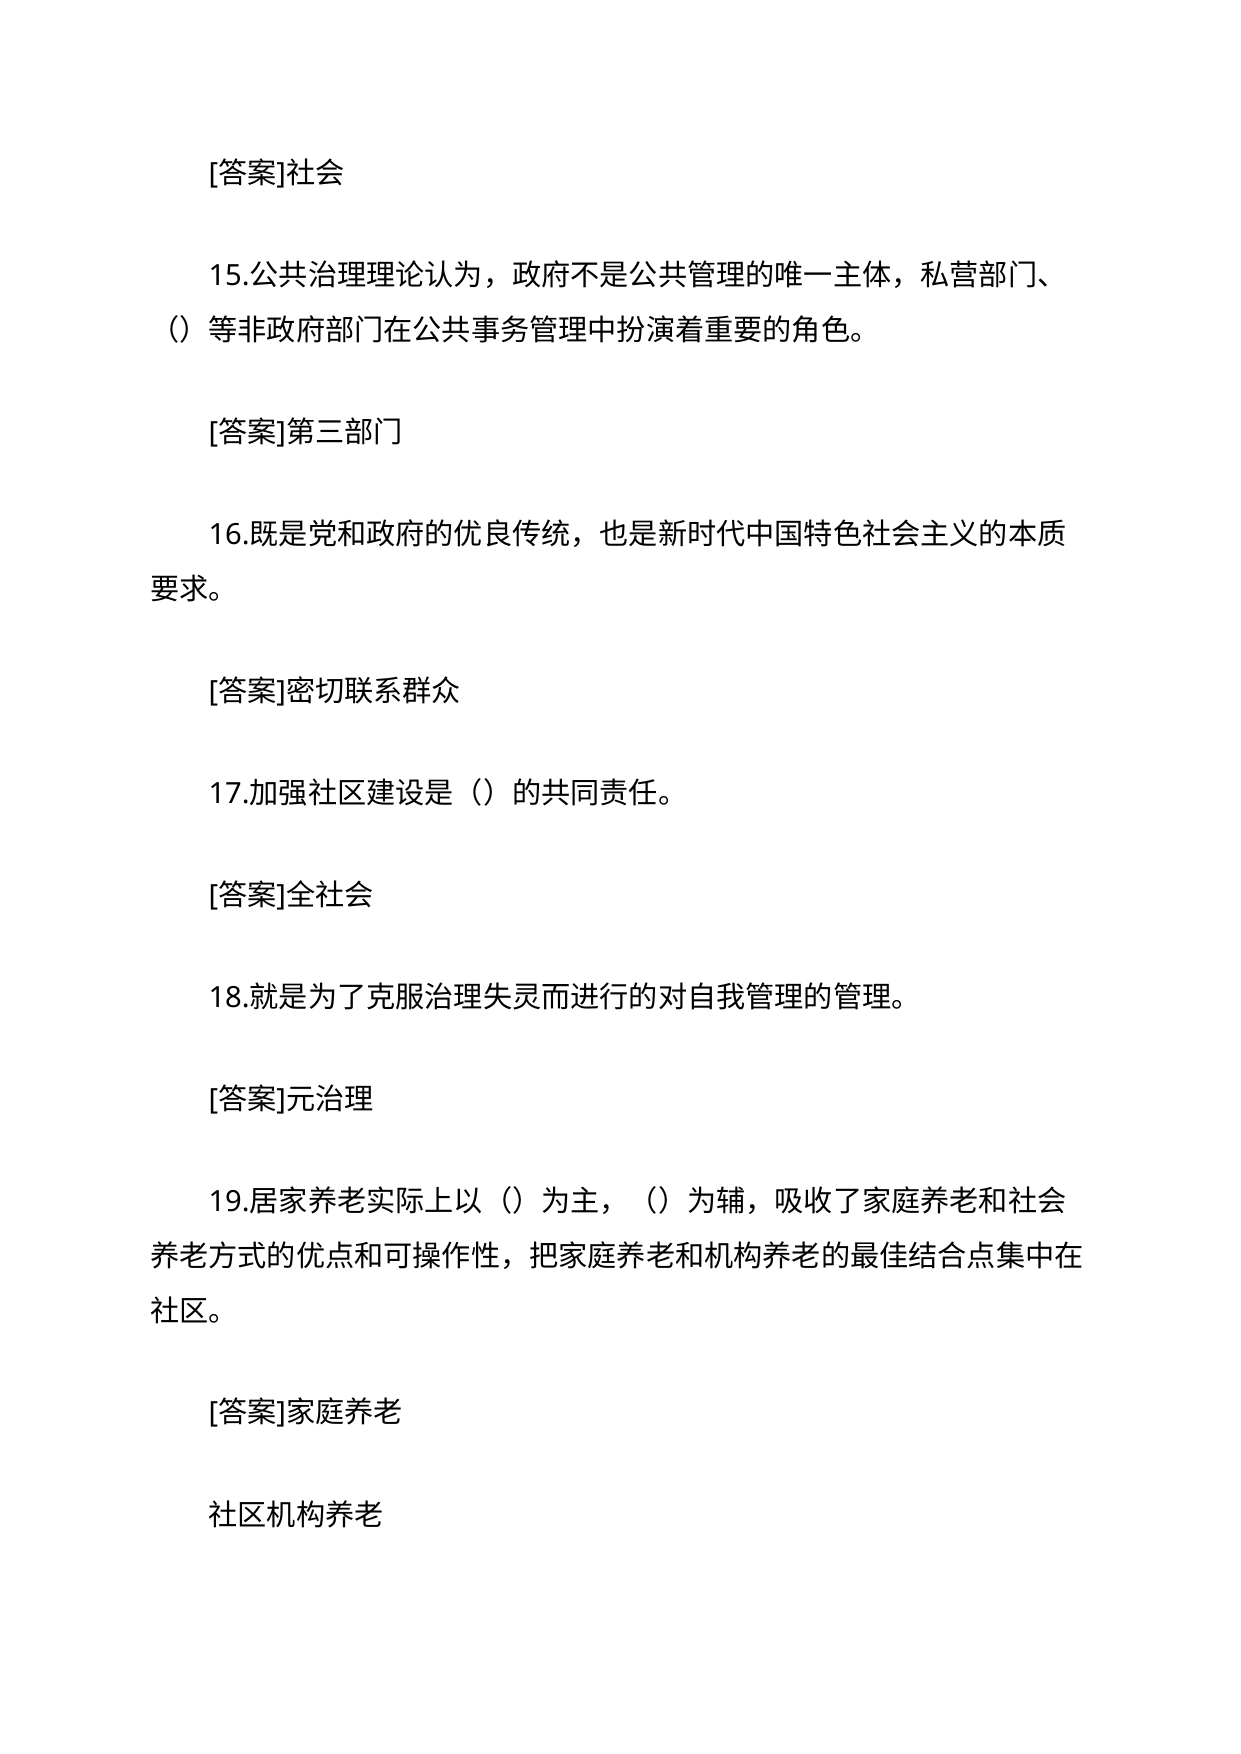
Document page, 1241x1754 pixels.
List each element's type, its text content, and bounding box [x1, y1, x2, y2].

text [答案]第三部门 [150, 409, 1090, 451]
text [答案]元治理 [150, 1075, 1090, 1118]
text 16.既是党和政府的优良传统，也是新时代中国特色社会主义的本质要求。 [150, 511, 1090, 608]
text 17.加强社区建设是（）的共同责任。 [150, 769, 1090, 812]
text [答案]密切联系群众 [150, 667, 1090, 710]
text [答案]社会 [150, 150, 1090, 192]
text 19.居家养老实际上以（）为主，（）为辅，吸收了家庭养老和社会养老方式的优点和可操作性，把家庭养老和机构养老的最佳结合点集中在社区。 [150, 1177, 1090, 1329]
text [答案]家庭养老 [150, 1389, 1090, 1431]
text 社区机构养老 [150, 1491, 1090, 1533]
text 18.就是为了克服治理失灵而进行的对自我管理的管理。 [150, 973, 1090, 1016]
text [答案]全社会 [150, 871, 1090, 914]
text 15.公共治理理论认为，政府不是公共管理的唯一主体，私营部门、（）等非政府部门在公共事务管理中扮演着重要的角色。 [150, 252, 1090, 349]
